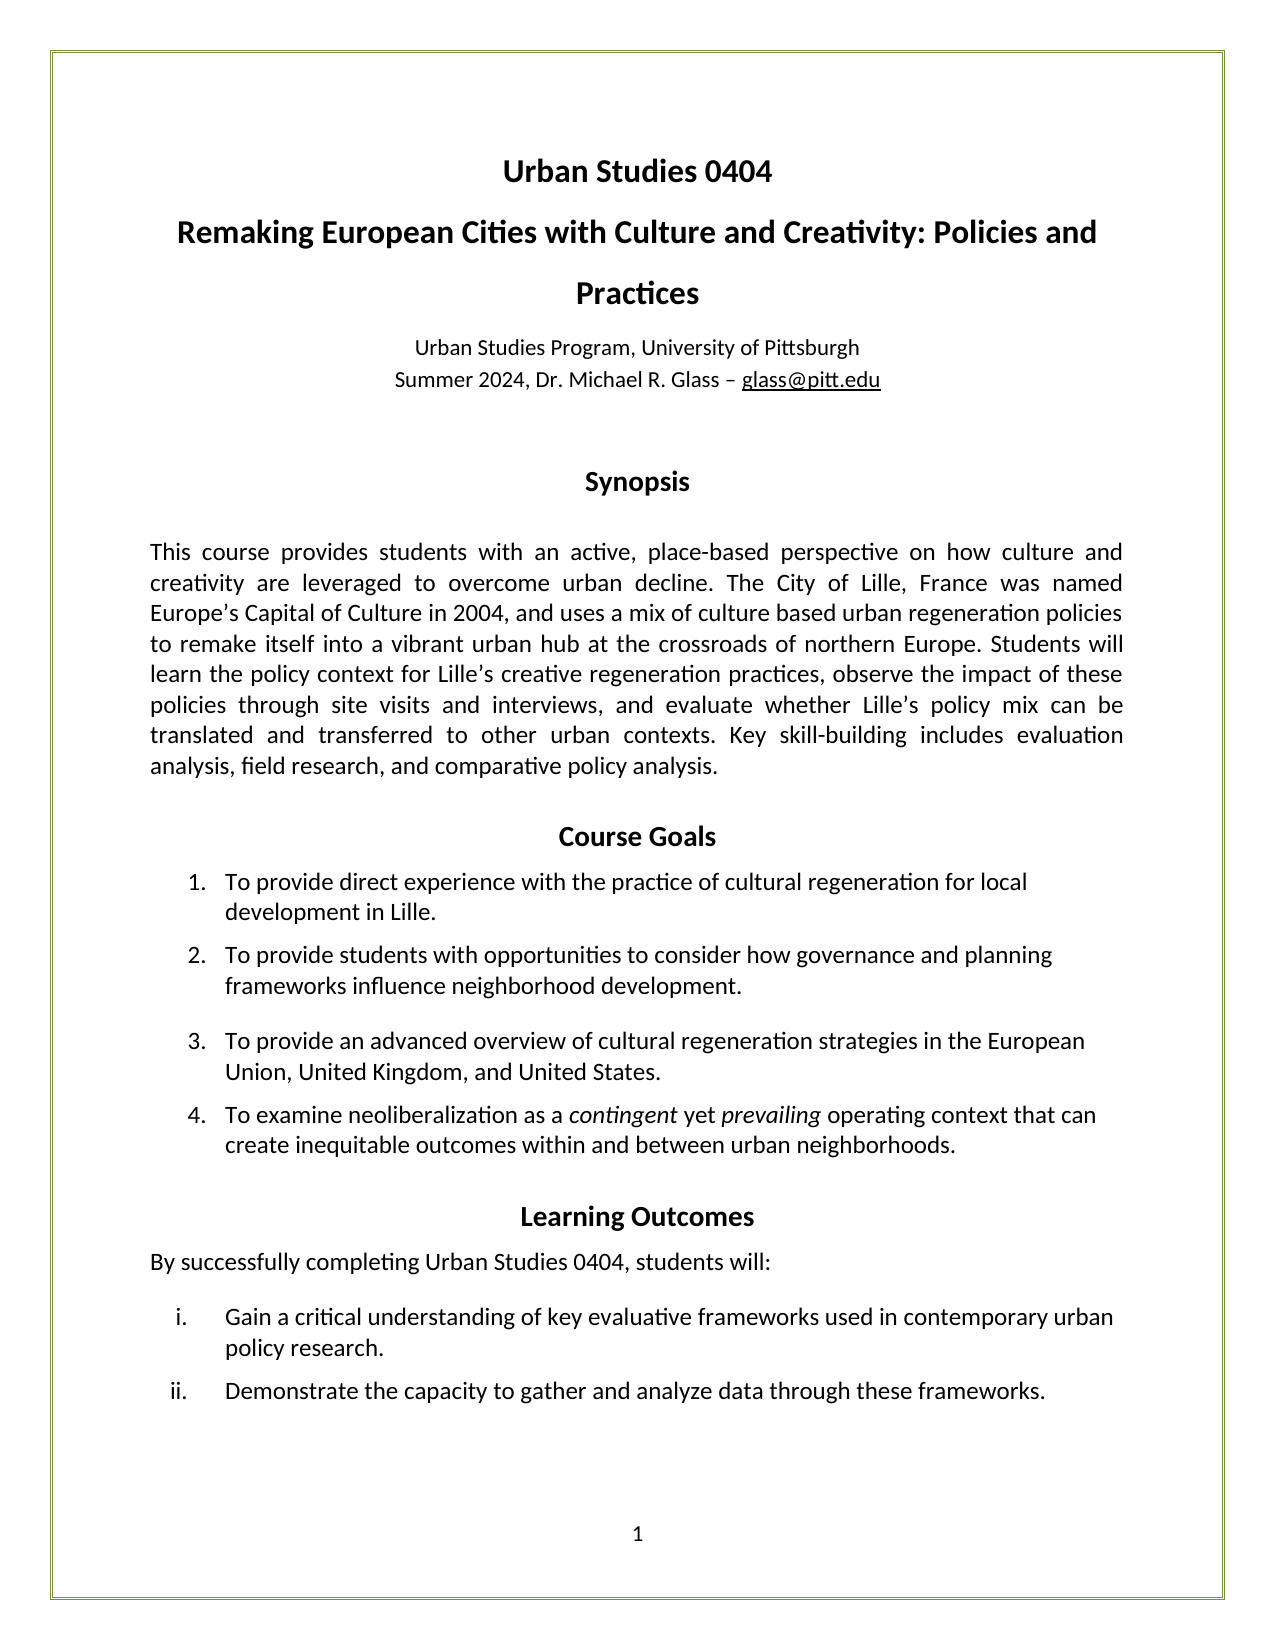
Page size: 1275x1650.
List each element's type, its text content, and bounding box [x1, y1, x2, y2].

text This course provides students with an active, place-based perspective on how culture and creativity are leveraged to overcome urban decline. The City of Lille, France was named Europe’s Capital of Culture in 2004, and uses a mix of culture based urban regeneration policies to remake itself into a vibrant urban hub at the crossroads of northern Europe. Students will learn the policy context for Lille’s creative regeneration practices, observe the impact of these policies through site visits and interviews, and evaluate whether Lille’s policy mix can be translated and transferred to other urban contexts. Key skill-building includes evaluation analysis, field research, and comparative policy analysis. [150, 536, 1125, 780]
text Summer 2024, Dr. Michael R. Glass – glass@pitt.edu [150, 365, 1125, 393]
list To provide direct experience with the practice of cultural regeneration for local development in Lille. [187, 866, 1125, 927]
text Course Goals [150, 818, 1125, 853]
list Demonstrate the capacity to gather and analyze data through these frameworks. [187, 1375, 1125, 1405]
text Urban Studies 0404 [150, 150, 1125, 191]
list To provide an advanced overview of cultural regeneration strategies in the European Union, United Kingdom, and United States. [187, 1026, 1125, 1087]
text Urban Studies Program, [150, 333, 1125, 361]
text Synopsis [150, 463, 1125, 499]
text By successfully completing Urban Studies 0404, students will: [150, 1246, 1125, 1276]
list To provide students with opportunities to consider how governance and planning frameworks influence neighborhood development. [187, 939, 1125, 1001]
text Remaking European Cities with Culture and Creativity: Policies and Practices [150, 211, 1125, 313]
list Gain a critical understanding of key evaluative frameworks used in contemporary urban policy research. [187, 1301, 1125, 1362]
list To examine neoliberalization as a contingent yet prevailing operating context that can create inequitable outcomes within and between urban neighborhoods. [187, 1099, 1125, 1160]
text Learning Outcomes [150, 1198, 1125, 1233]
